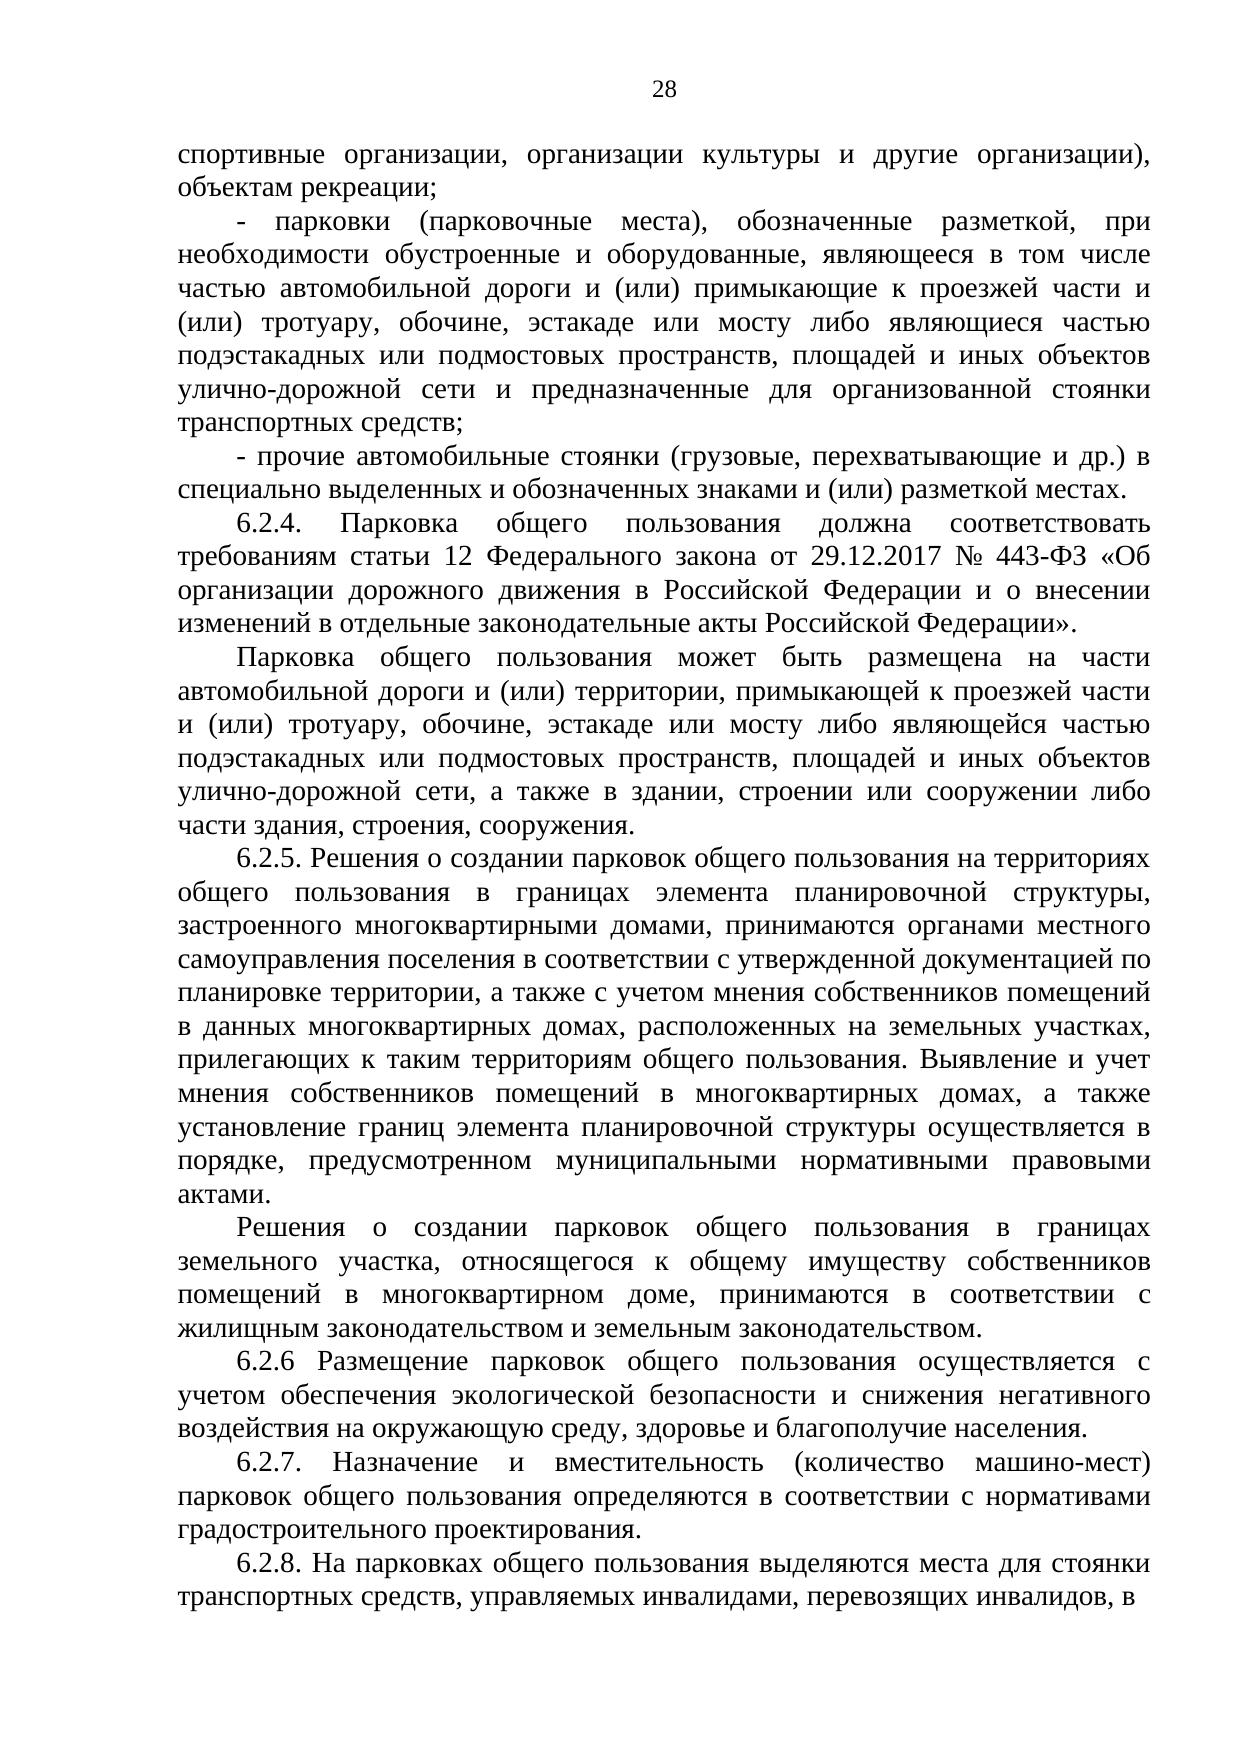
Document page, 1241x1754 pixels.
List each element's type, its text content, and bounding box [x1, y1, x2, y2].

text Парковка общего пользования может быть размещена на части автомобильной дороги и (или) территории, примыкающей к проезжей части и (или) тротуару, обочине, эстакаде или мосту либо являющейся частью подэстакадных или подмостовых пространств, площадей и иных объектов улично-дорожной сети, а также в здании, строении или сооружении либо части здания, строения, сооружения. [177, 639, 1152, 840]
text Решения о создании парковок общего пользования в границах земельного участка, относящегося к общему имуществу собственников помещений в многоквартирном доме, принимаются в соответствии с жилищным законодательством и земельным законодательством. [177, 1209, 1152, 1343]
text 6.2.4. Парковка общего пользования должна соответствовать требованиям статьи 12 Федерального закона от 29.12.2017 № 443-ФЗ «Об организации дорожного движения в Российской Федерации и о внесении изменений в отдельные законодательные акты Российской Федерации». [177, 505, 1152, 639]
text - прочие автомобильные стоянки (грузовые, перехватывающие и др.) в специально выделенных и обозначенных знаками и (или) разметкой местах. [177, 438, 1152, 505]
text - парковки (парковочные места), обозначенные разметкой, при необходимости обустроенные и оборудованные, являющееся в том числе частью автомобильной дороги и (или) примыкающие к проезжей части и (или) тротуару, обочине, эстакаде или мосту либо являющиеся частью подэстакадных или подмостовых пространств, площадей и иных объектов улично-дорожной сети и предназначенные для организованной стоянки транспортных средств; [177, 203, 1152, 438]
text 6.2.6 Размещение парковок общего пользования осуществляется с учетом обеспечения экологической безопасности и снижения негативного воздействия на окружающую среду, здоровье и благополучие населения. [177, 1343, 1152, 1444]
text спортивные организации, организации культуры и другие организации), объектам рекреации; [177, 136, 1152, 203]
text 6.2.7. Назначение и вместительность (количество машино-мест) парковок общего пользования определяются в соответствии с нормативами градостроительного проектирования. [177, 1444, 1152, 1545]
text 6.2.5. Решения о создании парковок общего пользования на территориях общего пользования в границах элемента планировочной структуры, застроенного многоквартирными домами, принимаются органами местного самоуправления поселения в соответствии с утвержденной документацией по планировке территории, а также с учетом мнения собственников помещений в данных многоквартирных домах, расположенных на земельных участках, прилегающих к таким территориям общего пользования. Выявление и учет мнения собственников помещений в многоквартирных домах, а также установление границ элемента планировочной структуры осуществляется в порядке, предусмотренном муниципальными нормативными правовыми актами. [177, 840, 1152, 1209]
text 6.2.8. На парковках общего пользования выделяются места для стоянки транспортных средств, управляемых инвалидами, перевозящих инвалидов, в [177, 1545, 1152, 1612]
